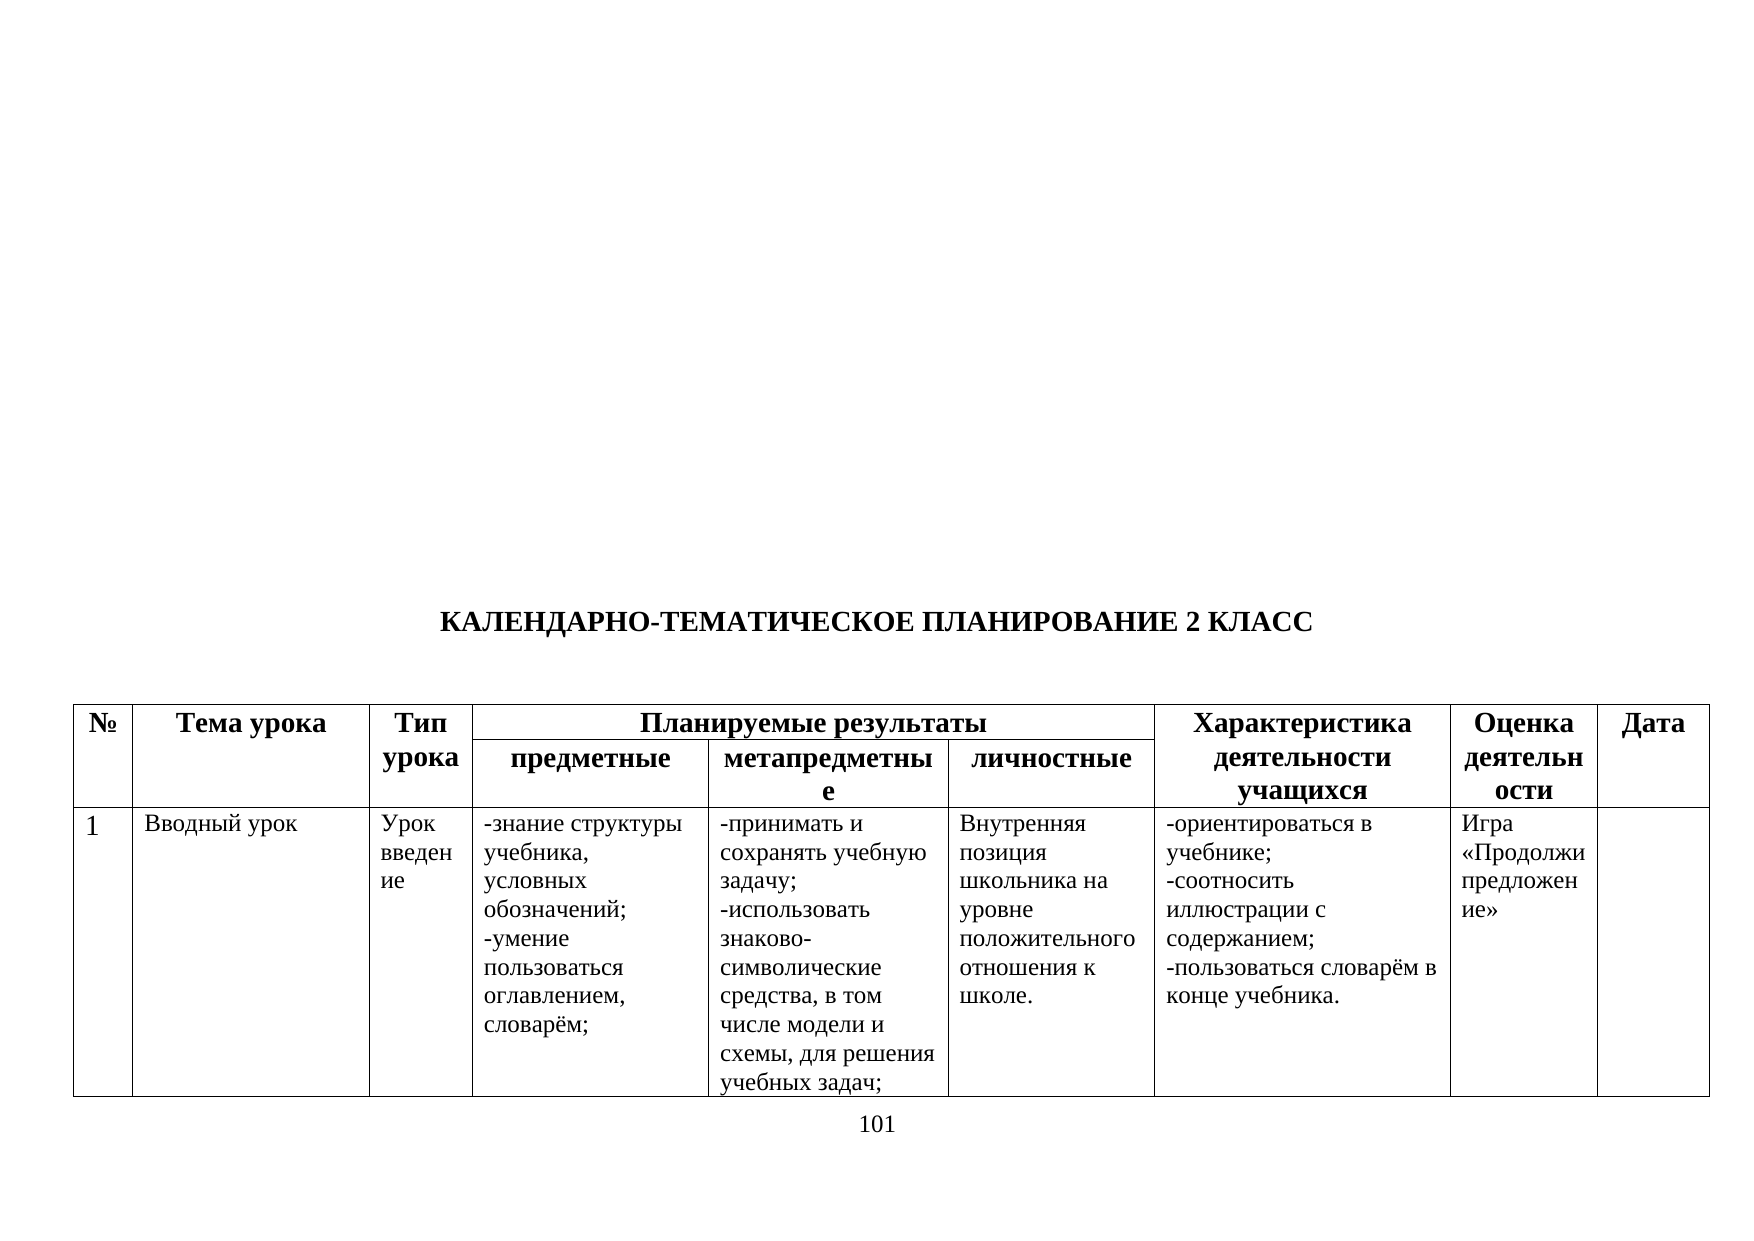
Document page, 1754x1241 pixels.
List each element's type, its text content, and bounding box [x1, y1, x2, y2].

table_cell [473, 808, 708, 1096]
table_header № [74, 705, 132, 807]
table_header Оценка деятельности [1451, 705, 1597, 807]
table_header Тип урока [370, 705, 472, 807]
table_cell предметные [473, 740, 708, 807]
table_cell личностные [949, 740, 1154, 807]
table_cell 1 [74, 808, 132, 1096]
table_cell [949, 808, 1154, 1096]
table_cell [1598, 808, 1709, 1096]
table_header Характеристика деятельности учащихся [1155, 705, 1450, 807]
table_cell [1155, 808, 1450, 1096]
table_cell метапредметные [709, 740, 948, 807]
table_cell Урок введение [370, 808, 472, 1096]
table_header Дата [1598, 705, 1709, 807]
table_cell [1451, 808, 1597, 1096]
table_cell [709, 808, 948, 1096]
table_header Планируемые результаты [473, 705, 1154, 739]
table_header Тема урока [133, 705, 369, 807]
text КАЛЕНДАРНО-ТЕМАТИЧЕСКОЕ ПЛАНИРОВАНИЕ 2 КЛАСС [118, 604, 1636, 637]
table_cell Вводный урок [133, 808, 369, 1096]
